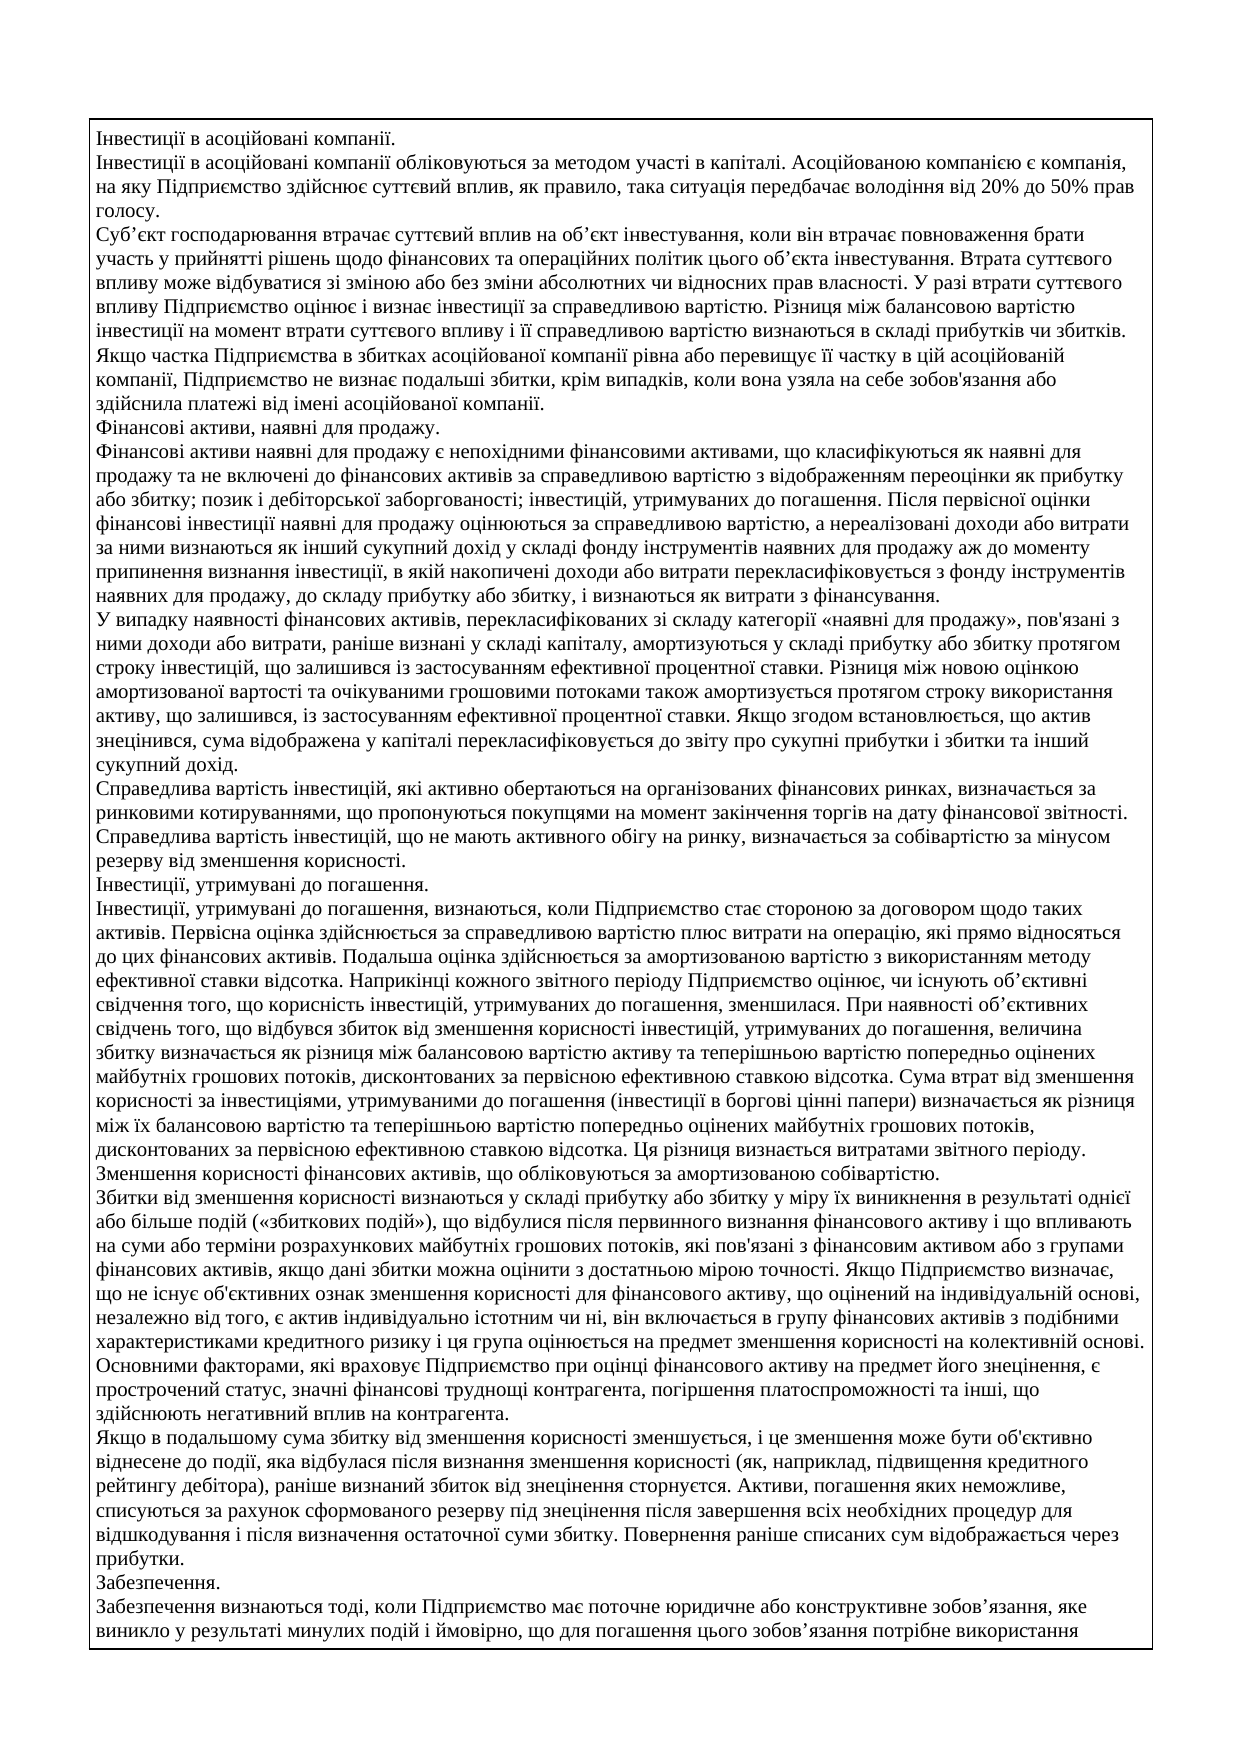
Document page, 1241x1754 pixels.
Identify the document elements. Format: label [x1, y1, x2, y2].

table_cell [90, 120, 1152, 1648]
